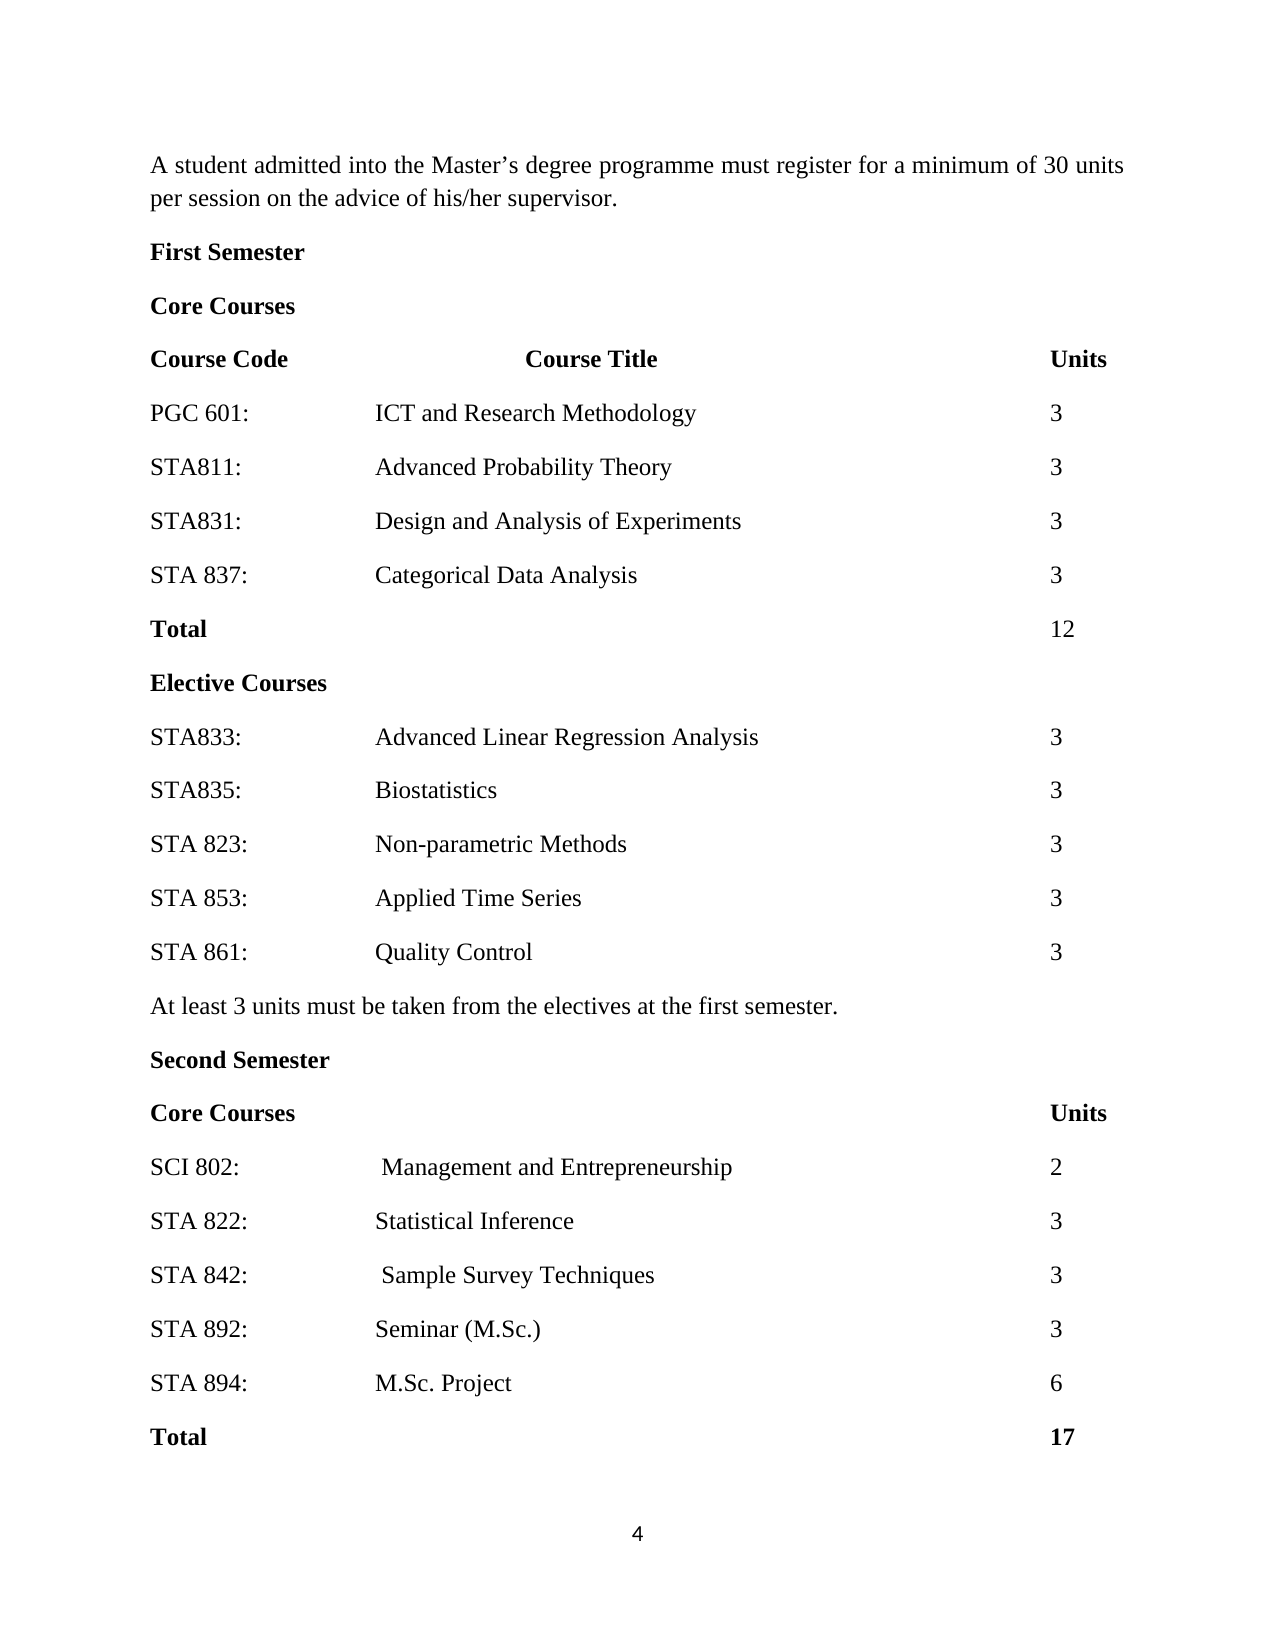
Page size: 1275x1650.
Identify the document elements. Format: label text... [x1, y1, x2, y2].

text STA835: Biostatistics 3 [150, 775, 1125, 804]
text STA811: Advanced Probability Theory 3 [150, 452, 1125, 481]
text STA 823: Non-parametric Methods 3 [150, 829, 1125, 858]
text STA 861: Quality Control 3 [150, 937, 1125, 966]
text A student admitted into the Master’s degree programme must register for a minimum of 30 units per session on the advice of his/her supervisor. [150, 150, 1125, 212]
text Course Code Course Title Units [150, 344, 1125, 373]
text STA 822: Statistical Inference 3 [150, 1206, 1125, 1235]
text At least 3 units must be taken from the electives at the first semester. [150, 991, 1125, 1019]
text STA 892: Seminar (M.Sc.) 3 [150, 1314, 1125, 1343]
text Total 12 [150, 614, 1125, 643]
text STA 853: Applied Time Series 3 [150, 883, 1125, 912]
text STA 842: Sample Survey Techniques 3 [150, 1260, 1125, 1289]
text PGC 601: ICT and Research Methodology 3 [150, 398, 1125, 427]
text Second Semester [150, 1045, 1125, 1073]
text STA833: Advanced Linear Regression Analysis 3 [150, 722, 1125, 750]
text STA831: Design and Analysis of Experiments 3 [150, 506, 1125, 535]
text Total 17 [150, 1422, 1125, 1450]
text STA 837: Categorical Data Analysis 3 [150, 560, 1125, 589]
text STA 894: M.Sc. Project 6 [150, 1368, 1125, 1397]
text First Semester [150, 237, 1125, 266]
text Core Courses [150, 291, 1125, 319]
text SCI 802: Management and Entrepreneurship 2 [150, 1152, 1125, 1181]
text Elective Courses [150, 668, 1125, 696]
text Core Courses Units [150, 1098, 1125, 1127]
